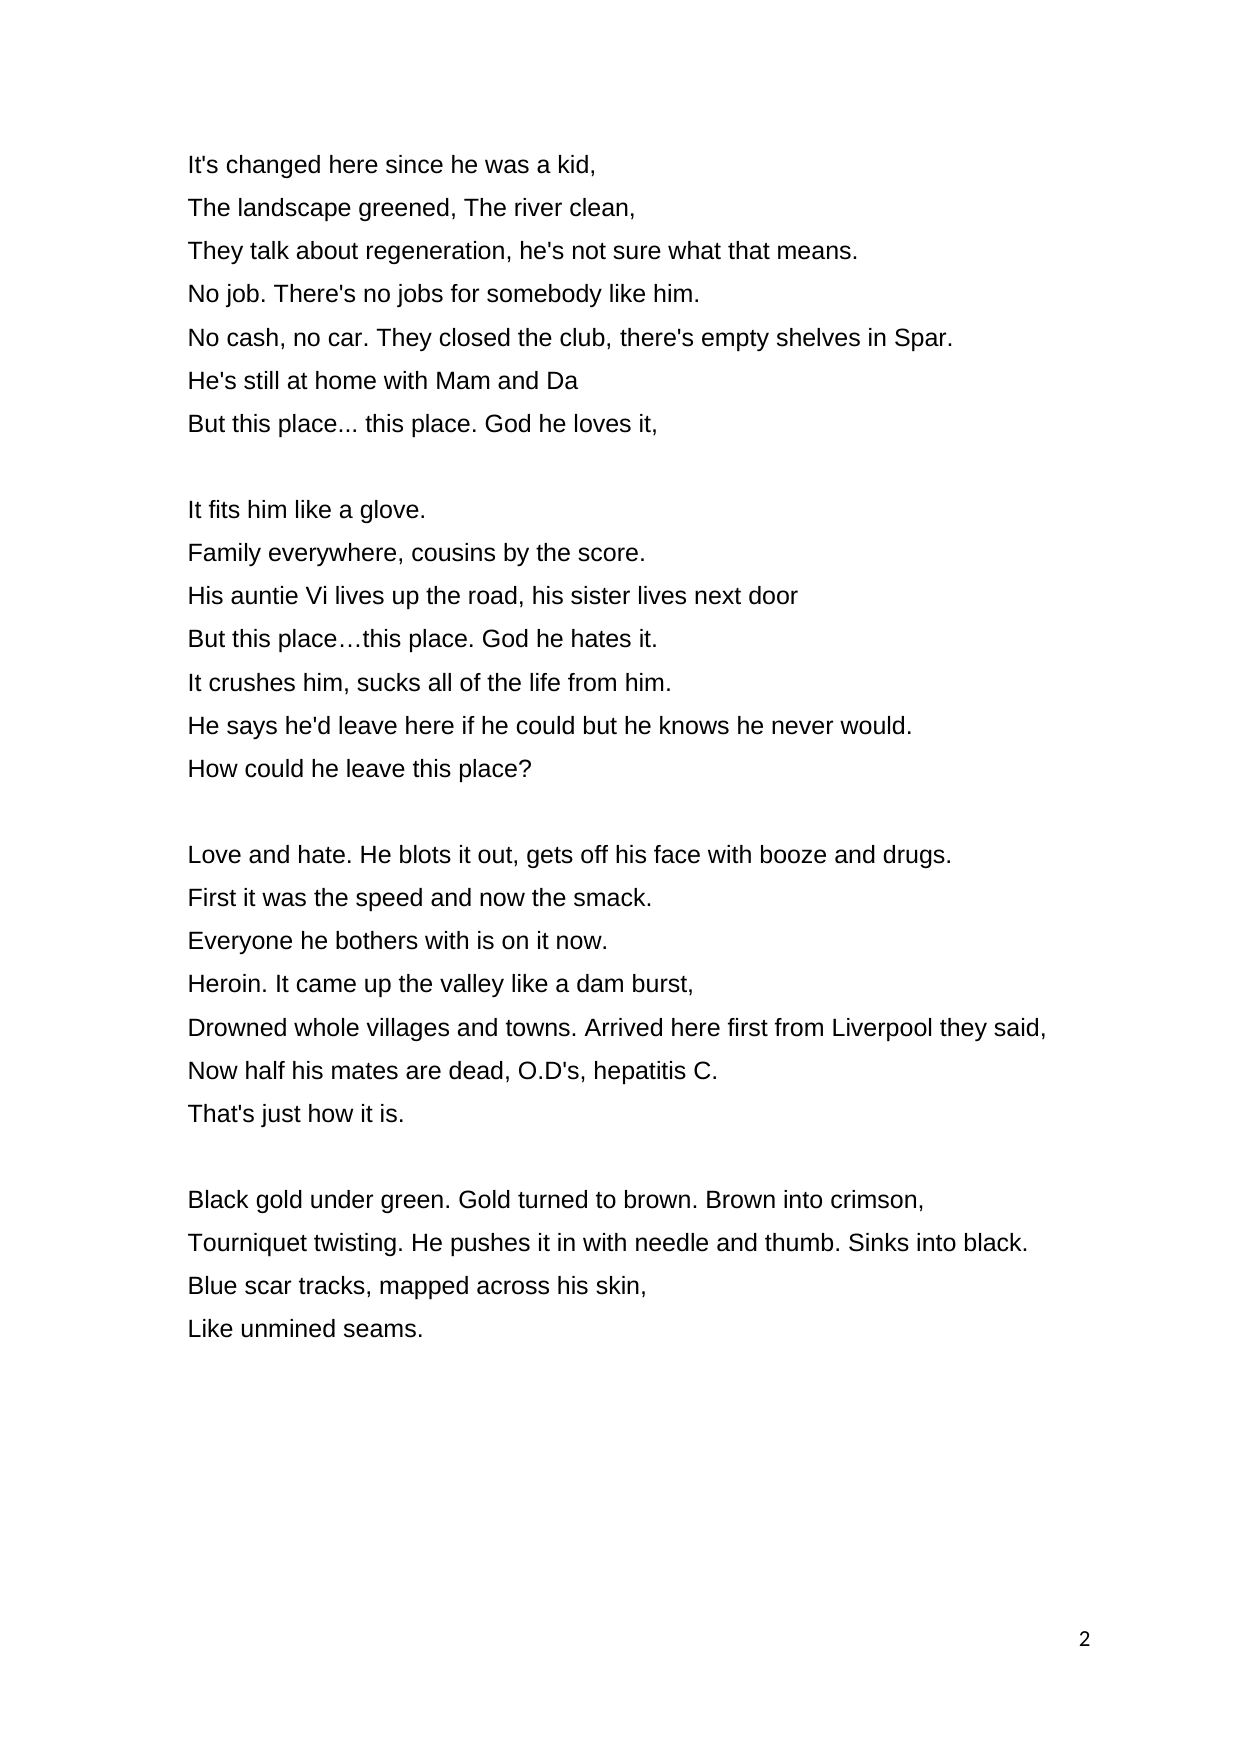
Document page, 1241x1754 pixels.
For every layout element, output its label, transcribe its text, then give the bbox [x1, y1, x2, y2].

text He's still at home with Mam and Da [187, 366, 1090, 394]
text Blue scar tracks, mapped across his skin, [187, 1271, 1090, 1300]
text They talk about regeneration, he's not sure what that means. [187, 236, 1090, 265]
text His auntie Vi lives up the road, his sister lives next door [187, 581, 1090, 610]
text Like unmined seams. [187, 1314, 1090, 1343]
text How could he leave this place? [187, 754, 1090, 782]
text That's just how it is. [187, 1099, 1090, 1127]
text Drowned whole villages and towns. Arrived here first from Liverpool they said, [187, 1012, 1090, 1041]
text But this place…this place. God he hates it. [187, 624, 1090, 653]
text It fits him like a glove. [187, 495, 1090, 524]
text It's changed here since he was a kid, [187, 150, 1090, 179]
text No job. There's no jobs for somebody like him. [187, 279, 1090, 308]
text He says he'd leave here if he could but he knows he never would. [187, 711, 1090, 739]
text Family everywhere, cousins by the score. [187, 538, 1090, 567]
text Tourniquet twisting. He pushes it in with needle and thumb. Sinks into black. [187, 1228, 1090, 1257]
text The landscape greened, The river clean, [187, 193, 1090, 222]
text First it was the speed and now the smack. [187, 883, 1090, 912]
text Now half his mates are dead, O.D's, hepatitis C. [187, 1056, 1090, 1084]
text No cash, no car. They closed the club, there's empty shelves in Spar. [187, 322, 1090, 351]
text But this place... this place. God he loves it, [187, 409, 1090, 437]
text Heroin. It came up the valley like a dam burst, [187, 969, 1090, 998]
text Everyone he bothers with is on it now. [187, 926, 1090, 955]
text Black gold under green. Gold turned to brown. Brown into crimson, [187, 1185, 1090, 1214]
text Love and hate. He blots it out, gets off his face with booze and drugs. [187, 840, 1090, 869]
text It crushes him, sucks all of the life from him. [187, 667, 1090, 696]
